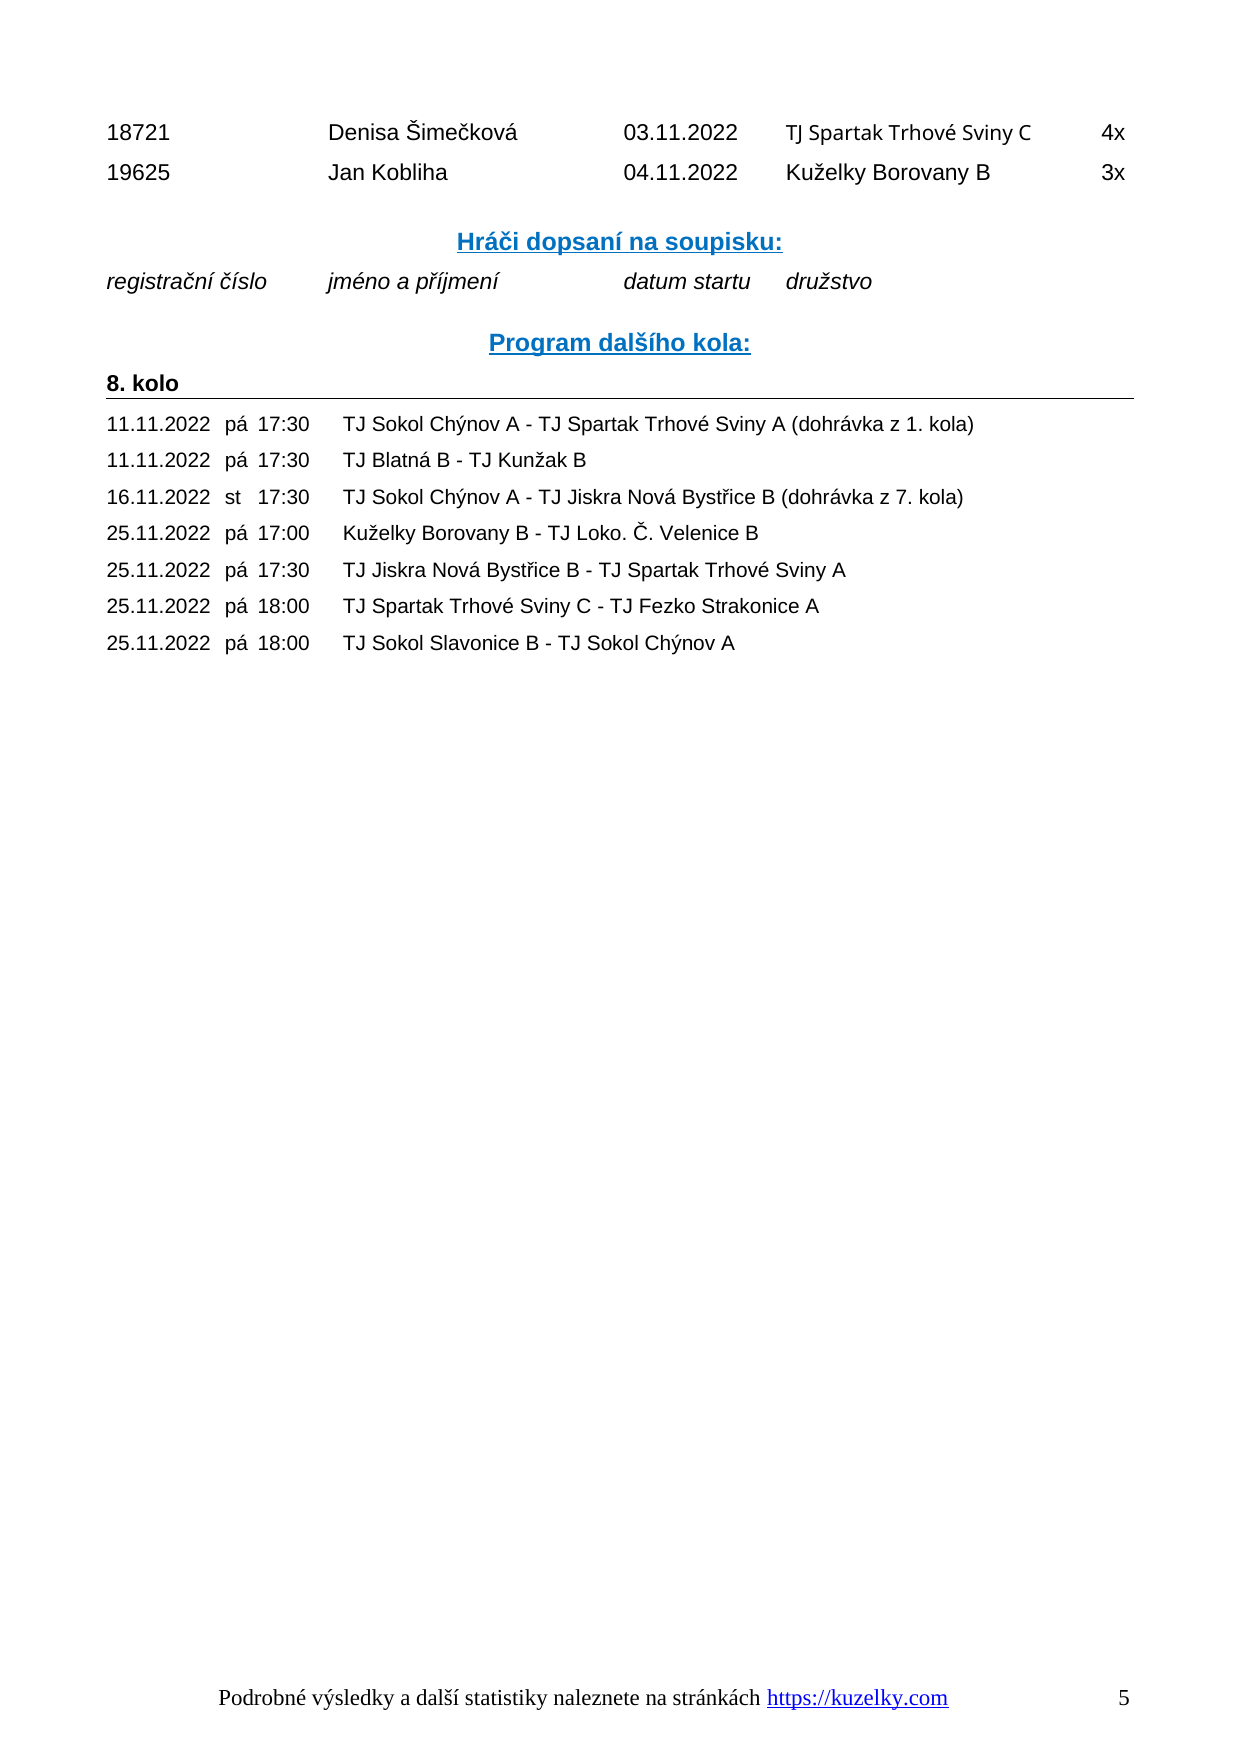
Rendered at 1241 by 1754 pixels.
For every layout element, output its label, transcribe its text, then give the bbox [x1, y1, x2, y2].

text 25.11.2022 pá 18:00 TJ Sokol Slavonice B - TJ Sokol Chýnov A [106, 630, 1134, 654]
text 25.11.2022 pá 17:00 Kuželky Borovany B - TJ Loko. Č. Velenice B [106, 521, 1134, 545]
text 25.11.2022 pá 17:30 TJ Jiskra Nová Bystřice B - TJ Spartak Trhové Sviny A [106, 557, 1134, 581]
text Hráči dopsaní na soupisku: [94, 198, 1145, 255]
text 11.11.2022 pá 17:30 TJ Blatná B - TJ Kunžak B [106, 448, 1134, 472]
text 16.11.2022 st 17:30 TJ Sokol Chýnov A - TJ Jiskra Nová Bystřice B (dohrávka z 7. kola) [106, 484, 1134, 508]
text Program dalšího kola: [94, 328, 1145, 357]
text 18721 Denisa Šimečková 03.11.2022 TJ Spartak Trhové Sviny C 4x [106, 118, 1134, 147]
text registrační číslo jméno a příjmení datum startu družstvo [106, 268, 1134, 294]
text 19625 Jan Kobliha 04.11.2022 Kuželky Borovany B 3x [106, 159, 1134, 185]
text 8. kolo [106, 369, 1134, 398]
text 11.11.2022 pá 17:30 TJ Sokol Chýnov A - TJ Spartak Trhové Sviny A (dohrávka z 1. kola) [106, 412, 1134, 436]
text 25.11.2022 pá 18:00 TJ Spartak Trhové Sviny C - TJ Fezko Strakonice A [106, 594, 1134, 618]
